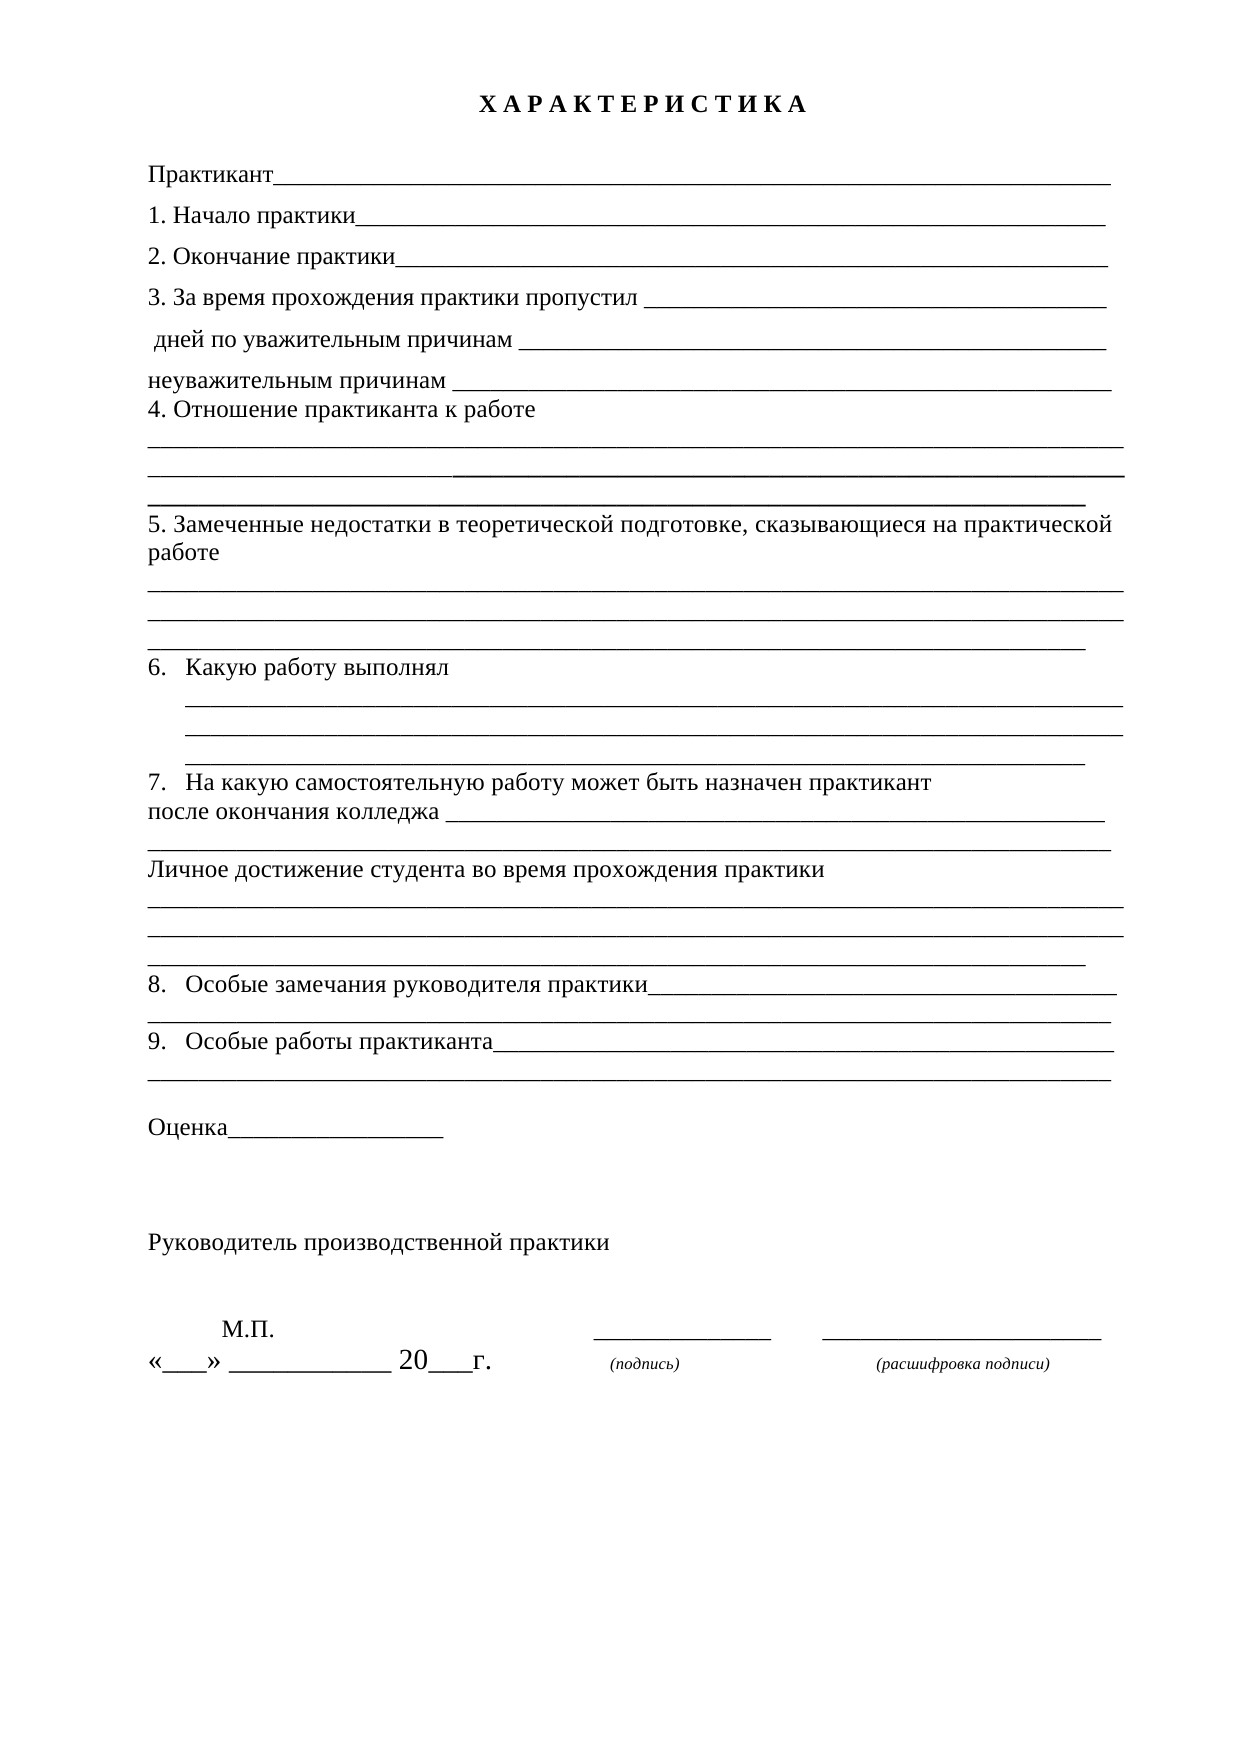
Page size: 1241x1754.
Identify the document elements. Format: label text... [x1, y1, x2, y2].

list Особые работы практиканта_________________________________________________ [148, 1026, 1137, 1055]
text 5. Замеченные недостатки в теоретической подготовке, сказывающиеся на практической работе ____________________________________________________________________________________________________________________________________________________________________________________________________________________________________ [148, 509, 1137, 652]
list Особые замечания руководителя практики_____________________________________ [148, 969, 1137, 997]
text Оценка_________________ [148, 1112, 1137, 1141]
text после окончания колледжа ____________________________________________________ [148, 796, 1137, 825]
text 4. Отношение практиканта к работе ____________________________________________________________________________________________________________________________________________________________________________________________________________________________________ [148, 394, 1137, 509]
text Личное достижение студента во время прохождения практики ____________________________________________________________________________________________________________________________________________________________________________________________________________________________________ [148, 854, 1137, 969]
text 1. Начало практики____________________________________________________________ [148, 200, 1137, 229]
text М.П. ______________ ______________________ [148, 1314, 1137, 1342]
text ____________________________________________________________________________ [148, 825, 1137, 854]
text Практикант___________________________________________________________________ [148, 159, 1137, 187]
list На какую самостоятельную работу может быть назначен практикант [148, 767, 1137, 796]
text дней по уважительным причинам _______________________________________________ [148, 324, 1137, 352]
text неуважительным причинам ____________________________________________________ [148, 365, 1137, 394]
list Какую работу выполнял ___________________________________________________________________________________________________________________________________________________________________________________________________________________________ [148, 652, 1137, 767]
text Х А Р А К Т Е Р И С Т И К А [148, 89, 1137, 117]
text «___» ___________ 20___г. (подпись) (расшифровка подписи) [148, 1342, 1137, 1376]
text 2. Окончание практики_________________________________________________________ [148, 241, 1137, 270]
text Руководитель производственной практики [148, 1227, 1137, 1256]
text ____________________________________________________________________________ [148, 1055, 1137, 1084]
text 3. За время прохождения практики пропустил _____________________________________ [148, 282, 1137, 311]
text ____________________________________________________________________________ [148, 997, 1137, 1026]
